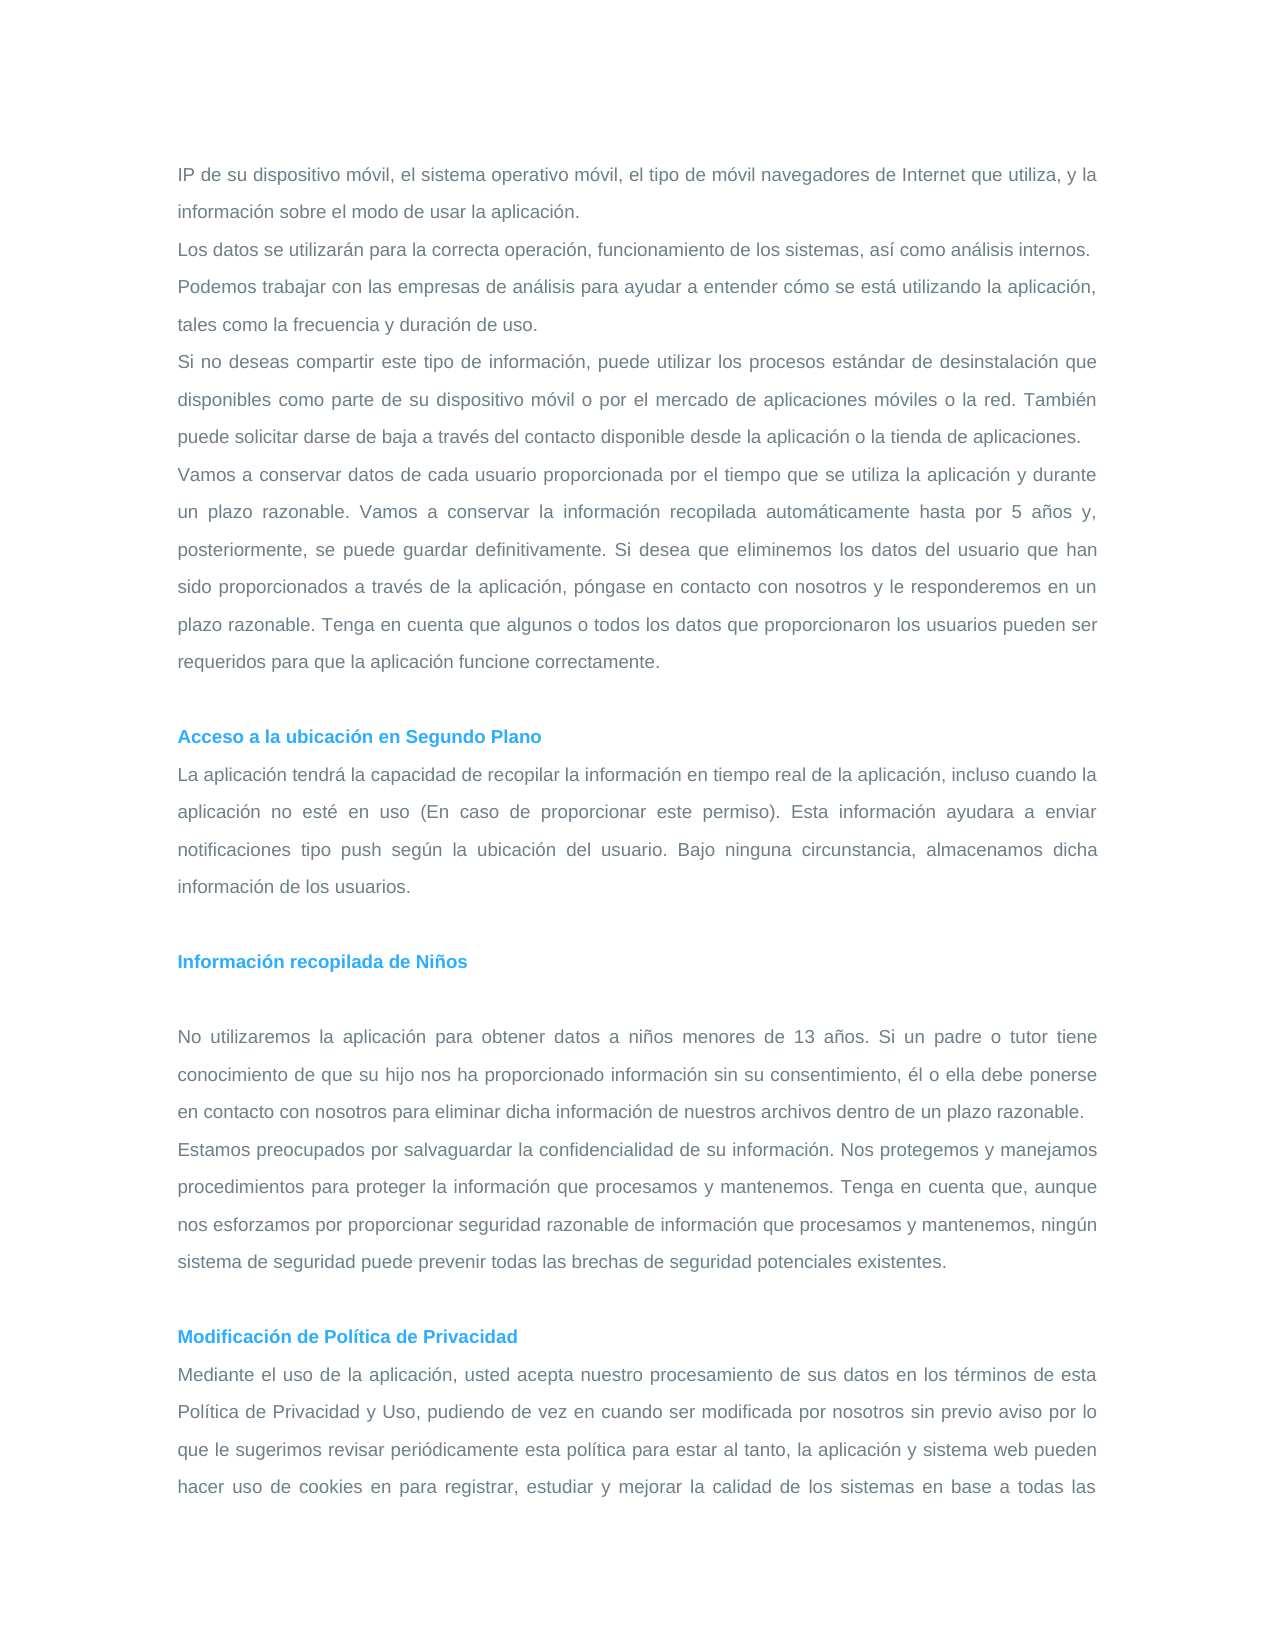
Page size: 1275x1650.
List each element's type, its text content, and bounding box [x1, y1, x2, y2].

text Los datos se utilizarán para la correcta operación, funcionamiento de los sistemas, así como análisis internos. [177, 223, 1098, 260]
text Modificación de Política de Privacidad [177, 1310, 1098, 1348]
text Acceso a la ubicación en Segundo Plano [177, 710, 1098, 748]
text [177, 148, 1098, 223]
text Estamos preocupados por salvaguardar la confidencialidad de su información. Nos protegemos y manejamos procedimientos para proteger la información que procesamos y mantenemos. Tenga en cuenta que, aunque nos esforzamos por proporcionar seguridad razonable de información que procesamos y mantenemos, ningún sistema de seguridad puede prevenir todas las brechas de seguridad potenciales existentes. [177, 1123, 1098, 1273]
text No utilizaremos la aplicación para obtener datos a niños menores de 13 años. Si un padre o tutor tiene conocimiento de que su hijo nos ha proporcionado información sin su consentimiento, él o ella debe ponerse en contacto con nosotros para eliminar dicha información de nuestros archivos dentro de un plazo razonable. [177, 1010, 1098, 1123]
text Información recopilada de Niños [177, 935, 1098, 973]
text Si no deseas compartir este tipo de información, puede utilizar los procesos estándar de desinstalación que disponibles como parte de su dispositivo móvil o por el mercado de aplicaciones móviles o la red. También puede solicitar darse de baja a través del contacto disponible desde la aplicación o la tienda de aplicaciones. [177, 335, 1098, 448]
text Vamos a conservar datos de cada usuario proporcionada por el tiempo que se utiliza la aplicación y durante un plazo razonable. Vamos a conservar la información recopilada automáticamente hasta por 5 años y, posteriormente, se puede guardar definitivamente. Si desea que eliminemos los datos del usuario que han sido proporcionados a través de la aplicación, póngase en contacto con nosotros y le responderemos en un plazo razonable. Tenga en cuenta que algunos o todos los datos que proporcionaron los usuarios pueden ser requeridos para que la aplicación funcione correctamente. [177, 448, 1098, 673]
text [177, 1348, 1098, 1498]
text Podemos trabajar con las empresas de análisis para ayudar a entender cómo se está utilizando la aplicación, tales como la frecuencia y duración de uso. [177, 260, 1098, 335]
text La aplicación tendrá la capacidad de recopilar la información en tiempo real de la aplicación, incluso cuando la aplicación no esté en uso (En caso de proporcionar este permiso). Esta información ayudara a enviar notificaciones tipo push según la ubicación del usuario. Bajo ninguna circunstancia, almacenamos dicha información de los usuarios. [177, 748, 1098, 898]
